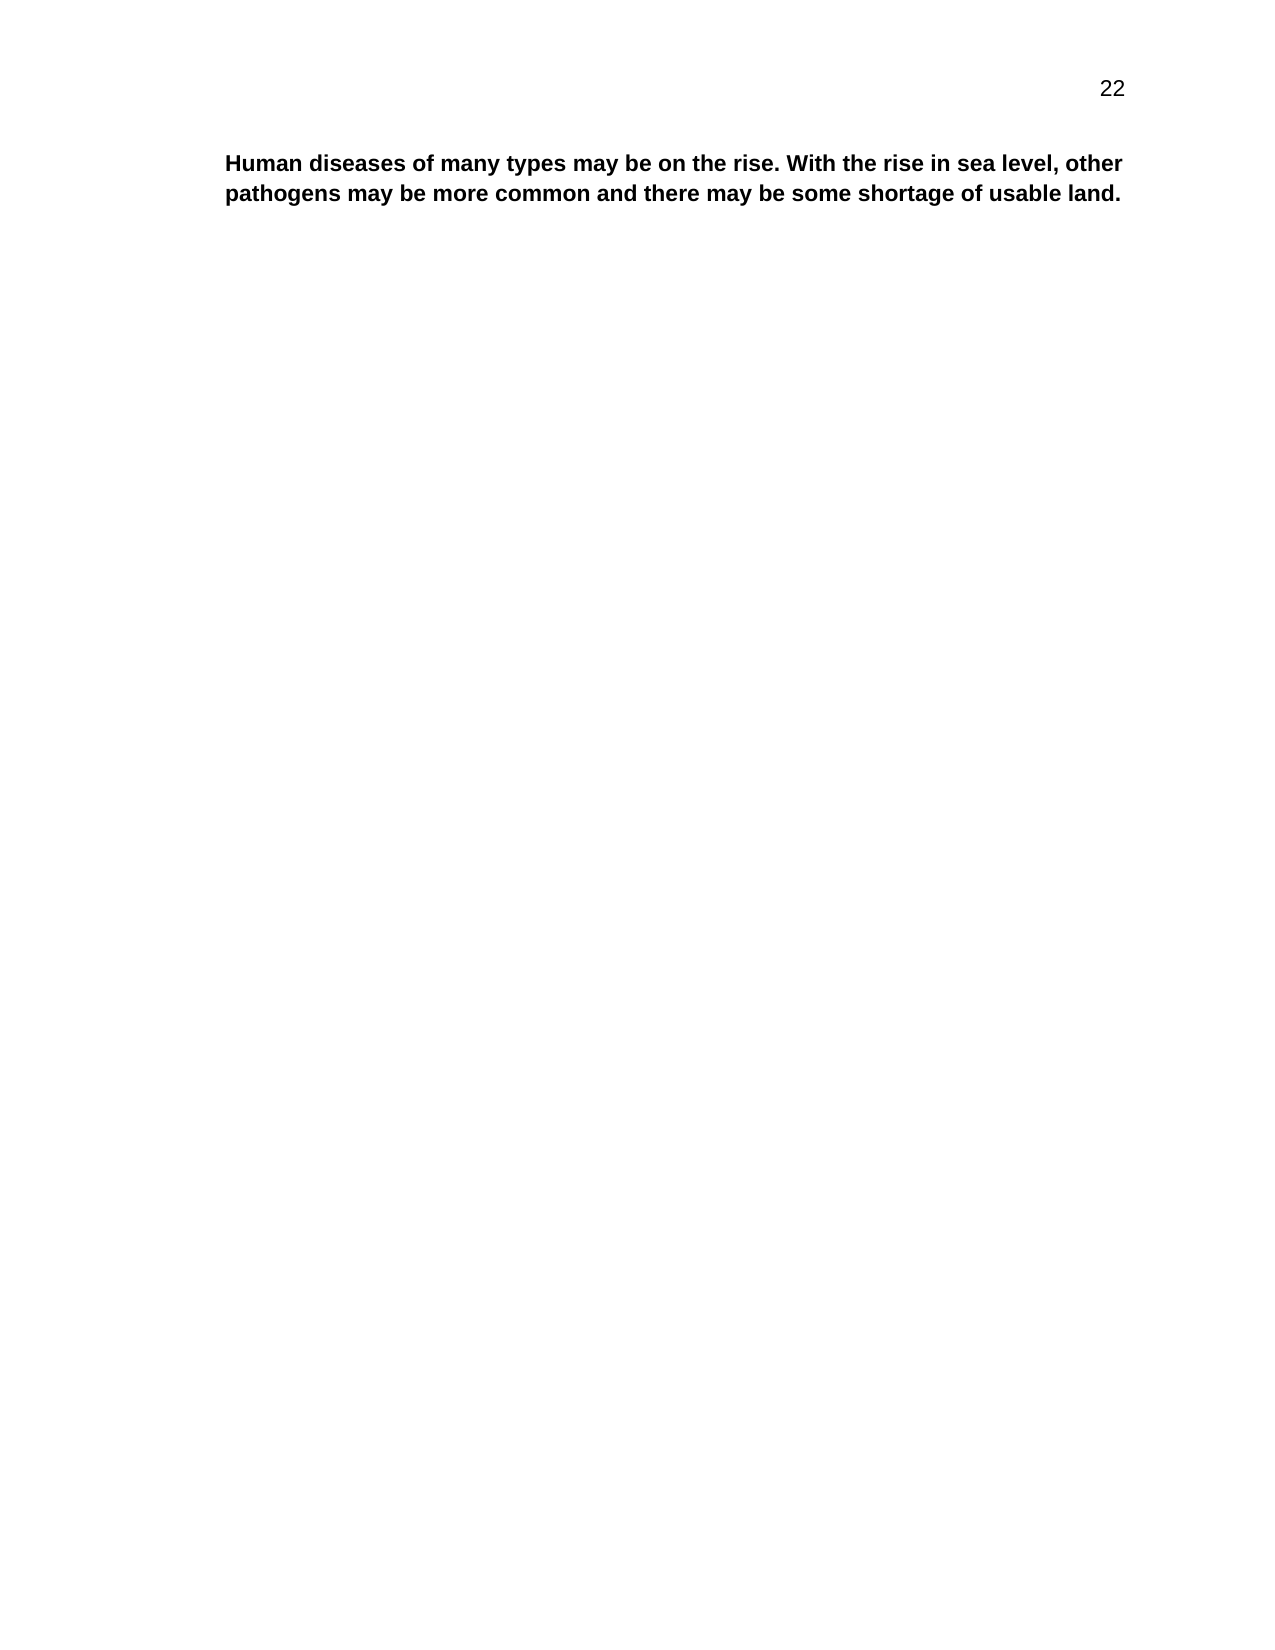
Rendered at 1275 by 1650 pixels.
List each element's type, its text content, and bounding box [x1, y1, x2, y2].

text Human diseases of many types may be on the rise. With the rise in sea level, other pathogens may be more common and there may be some shortage of usable land. [225, 150, 1125, 207]
